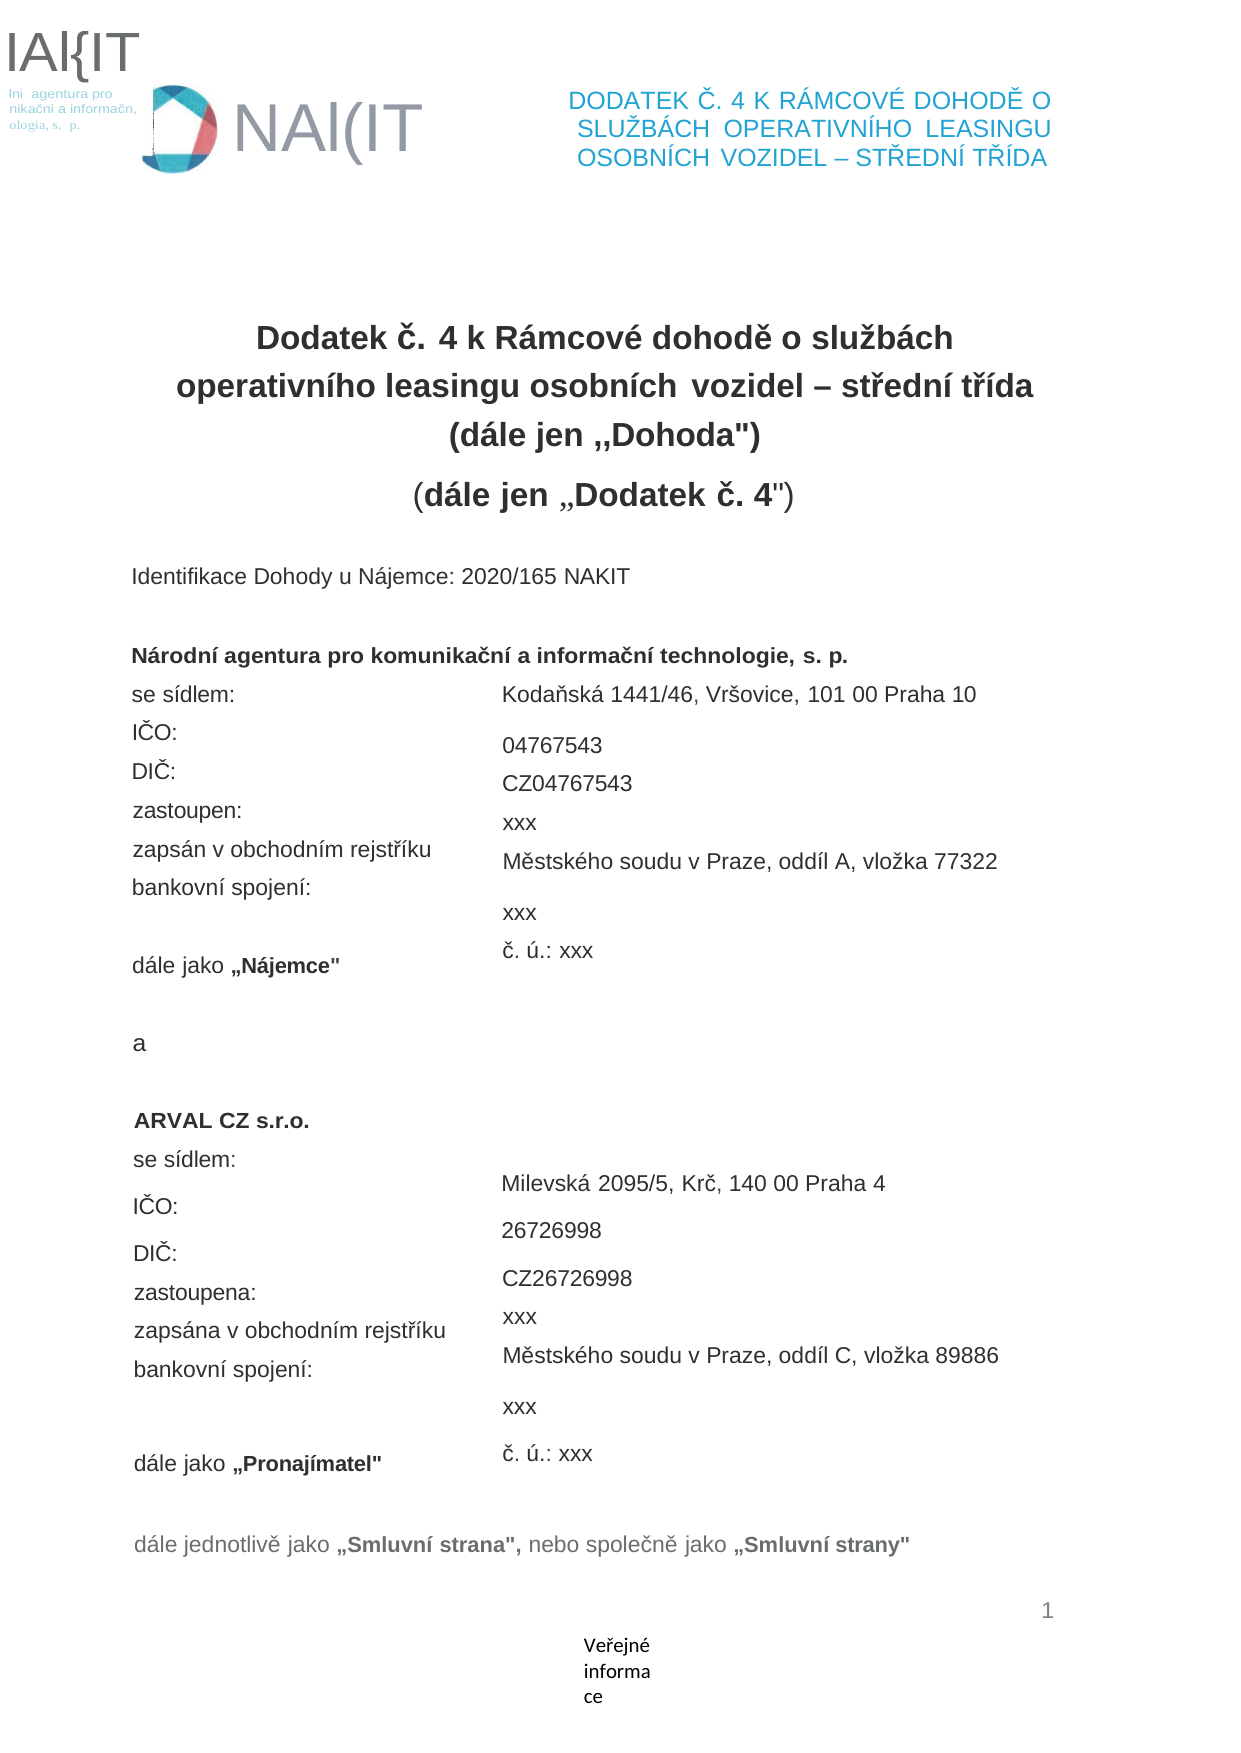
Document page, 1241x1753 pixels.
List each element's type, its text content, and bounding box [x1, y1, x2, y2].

text DODATEK Č. 4 K RÁMCOVÉ DOHODĚ O SLUŽBÁCH OPERATIVNÍHO LEASINGU OSOBNÍCH VOZIDEL – STŘEDNÍ TŘÍDA [568, 86, 1052, 172]
text IČO: [132, 719, 446, 746]
text 26726998 [501, 1217, 1240, 1244]
text se sídlem: Kodaňská 1441/46, Vršovice, 101 00 Praha 10 [131, 681, 1240, 707]
text CZ26726998 [502, 1264, 1240, 1291]
text zapsán v obchodním rejstříku bankovní spojení: [132, 836, 446, 901]
text se sídlem: [133, 1146, 446, 1173]
text xxx [502, 1303, 1240, 1329]
text xxx [502, 1393, 1092, 1419]
text zastoupena: [134, 1278, 446, 1305]
text IAl{IT [4, 19, 219, 83]
text zastoupen: [132, 797, 446, 823]
text IČO: [132, 1193, 446, 1219]
text dále jednotlivě jako „Smluvní strana", nebo společně jako „Smluvní strany" [134, 1531, 1240, 1557]
text ARVAL CZ s.r.o. [134, 1108, 446, 1133]
text Městského soudu v Praze, oddíl C, vložka 89886 [502, 1342, 1092, 1368]
text 04767543 [502, 732, 1240, 758]
text dále jako „Pronajímatel" [133, 1449, 446, 1476]
text zapsána v obchodním rejstříku bankovní spojení: [133, 1317, 446, 1382]
text lni agentura pro nikačni a informačn, ologia, s. p. [9, 86, 142, 132]
text DIČ: [131, 758, 446, 784]
text Městského soudu v Praze, oddíl A, vložka 77322 [502, 848, 1092, 874]
text xxx [502, 809, 1240, 836]
text Identifikace Dohody u Nájemce: 2020/165 NAKIT [131, 563, 1240, 590]
text (dále jen „Dodatek č. 4") [151, 473, 1056, 514]
text a [132, 1029, 446, 1057]
text Národní agentura pro komunikační a informační technologie, s. p. [131, 642, 1240, 668]
text Milevská 2095/5, Krč, 140 00 Praha 4 [501, 1170, 1240, 1197]
picture [142, 83, 220, 174]
text DIČ: [133, 1240, 446, 1266]
text CZ04767543 [502, 770, 1240, 797]
text Dodatek č. 4 k Rámcové dohodě o službách operativního leasingu osobních vozidel – střední třída (dále jen ,,Dohoda") [153, 316, 1056, 453]
text 1 [0, 1598, 1054, 1624]
text č. ú.: xxx [502, 1440, 1240, 1466]
text č. ú.: xxx [502, 937, 1240, 964]
text xxx [502, 899, 1092, 925]
text NAl(IT [233, 87, 427, 165]
text dále jako „Nájemce" [132, 952, 446, 978]
